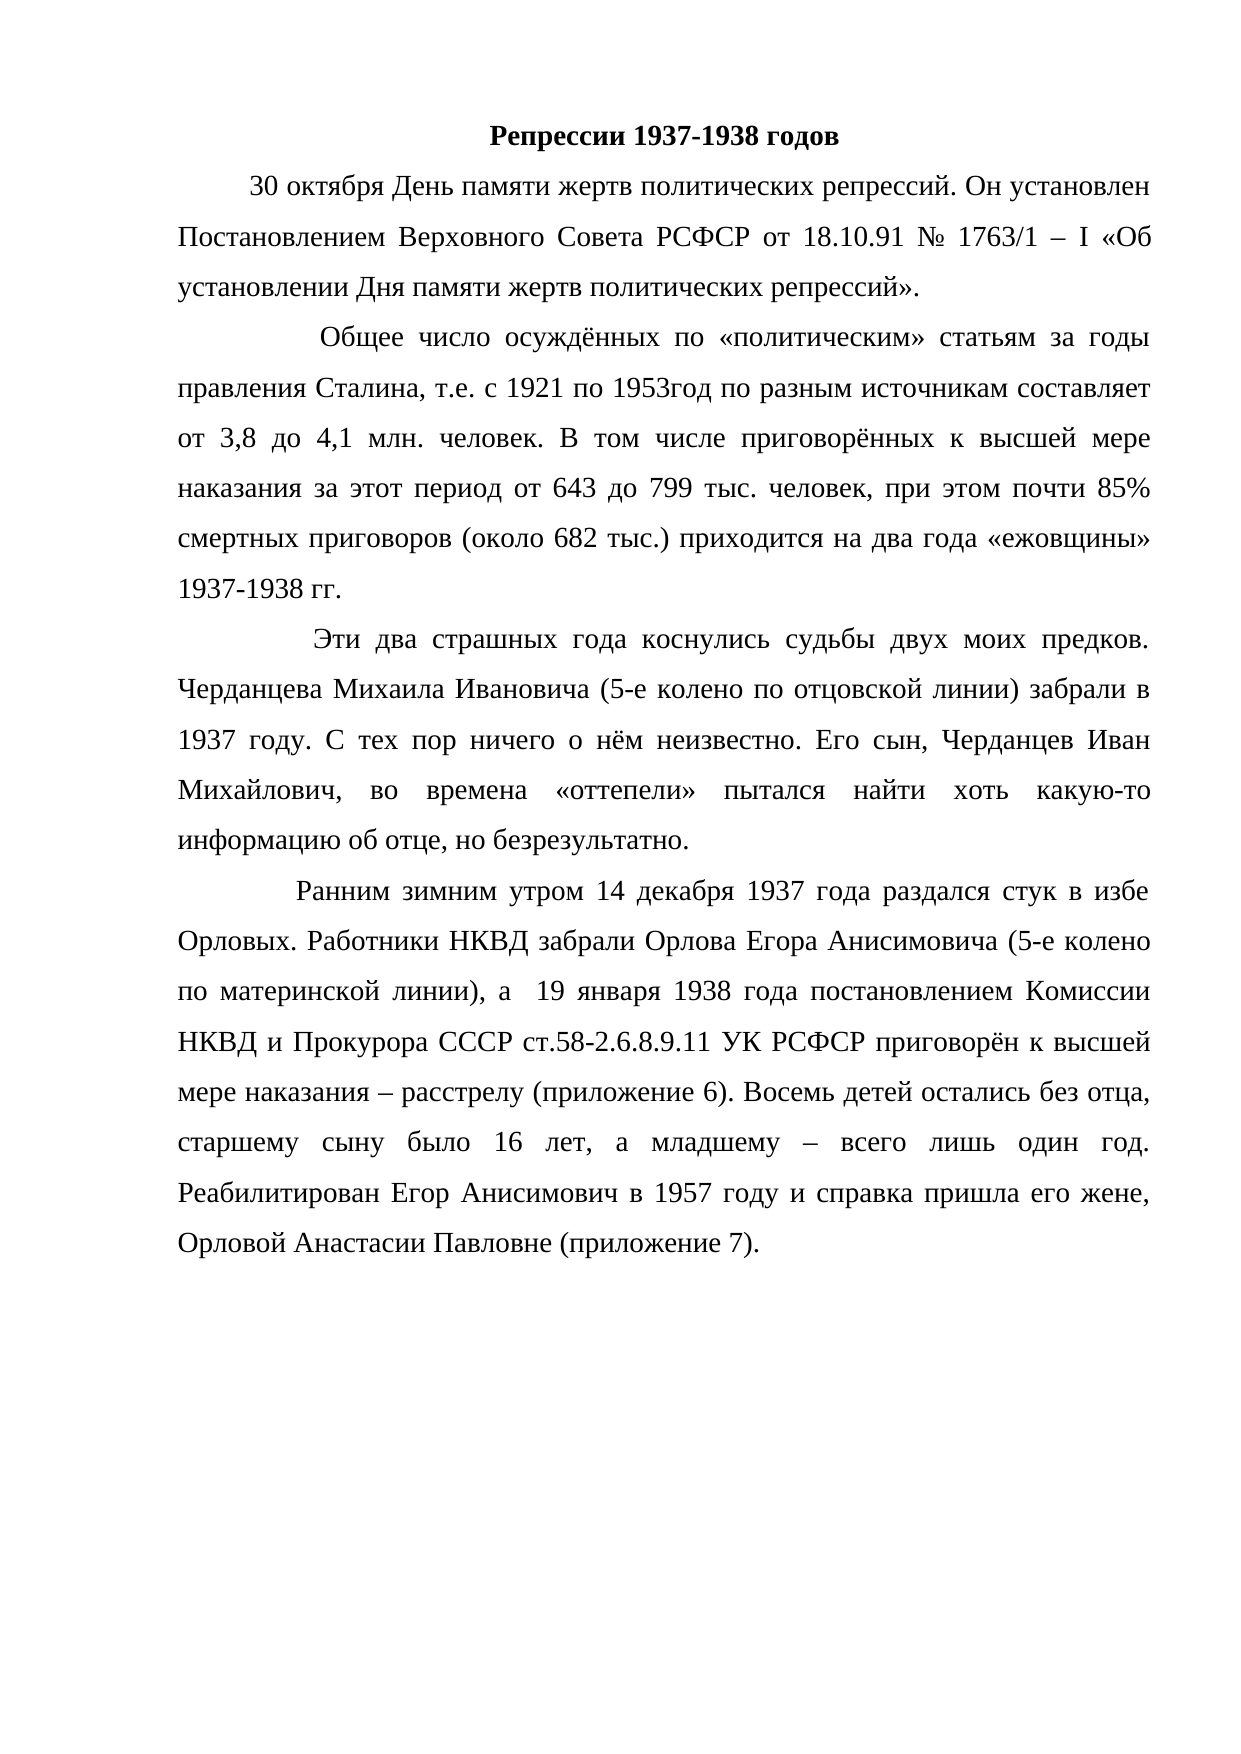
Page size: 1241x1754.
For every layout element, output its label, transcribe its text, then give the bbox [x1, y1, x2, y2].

text Репрессии 1937-1938 годов [177, 118, 1152, 152]
text 30 октября День памяти жертв политических репрессий. Он установлен Постановлением Верховного Совета РСФСР от 18.10.91 № 1763/1 – I «Об установлении Дня памяти жертв политических репрессий». [177, 168, 1152, 303]
text Общее число осуждённых по «политическим» статьям за годы правления Сталина, т.е. с 1921 по 1953год по разным источникам составляет от 3,8 до 4,1 млн. человек. В том числе приговорённых к высшей мере наказания за этот период от 643 до 799 тыс. человек, при этом почти 85% смертных приговоров (около 682 тыс.) приходится на два года «ежовщины» 1937-1938 гг. [177, 319, 1152, 604]
text Ранним зимним утром 14 декабря 1937 года раздался стук в избе Орловых. Работники НКВД забрали Орлова Егора Анисимовича (5-е колено по материнской линии), а 19 января 1938 года постановлением Комиссии НКВД и Прокурора СССР ст.58-2.6.8.9.11 УК РСФСР приговорён к высшей мере наказания – расстрелу (приложение 6). Восемь детей остались без отца, старшему сыну было 16 лет, а младшему – всего лишь один год. Реабилитирован Егор Анисимович в 1957 году и справка пришла его жене, Орловой Анастасии Павловне (приложение 7). [177, 873, 1152, 1258]
text Эти два страшных года коснулись судьбы двух моих предков. Черданцева Михаила Ивановича (5-е колено по отцовской линии) забрали в 1937 году. С тех пор ничего о нём неизвестно. Его сын, Черданцев Иван Михайлович, во времена «оттепели» пытался найти хоть какую-то информацию об отце, но безрезультатно. [177, 621, 1152, 856]
